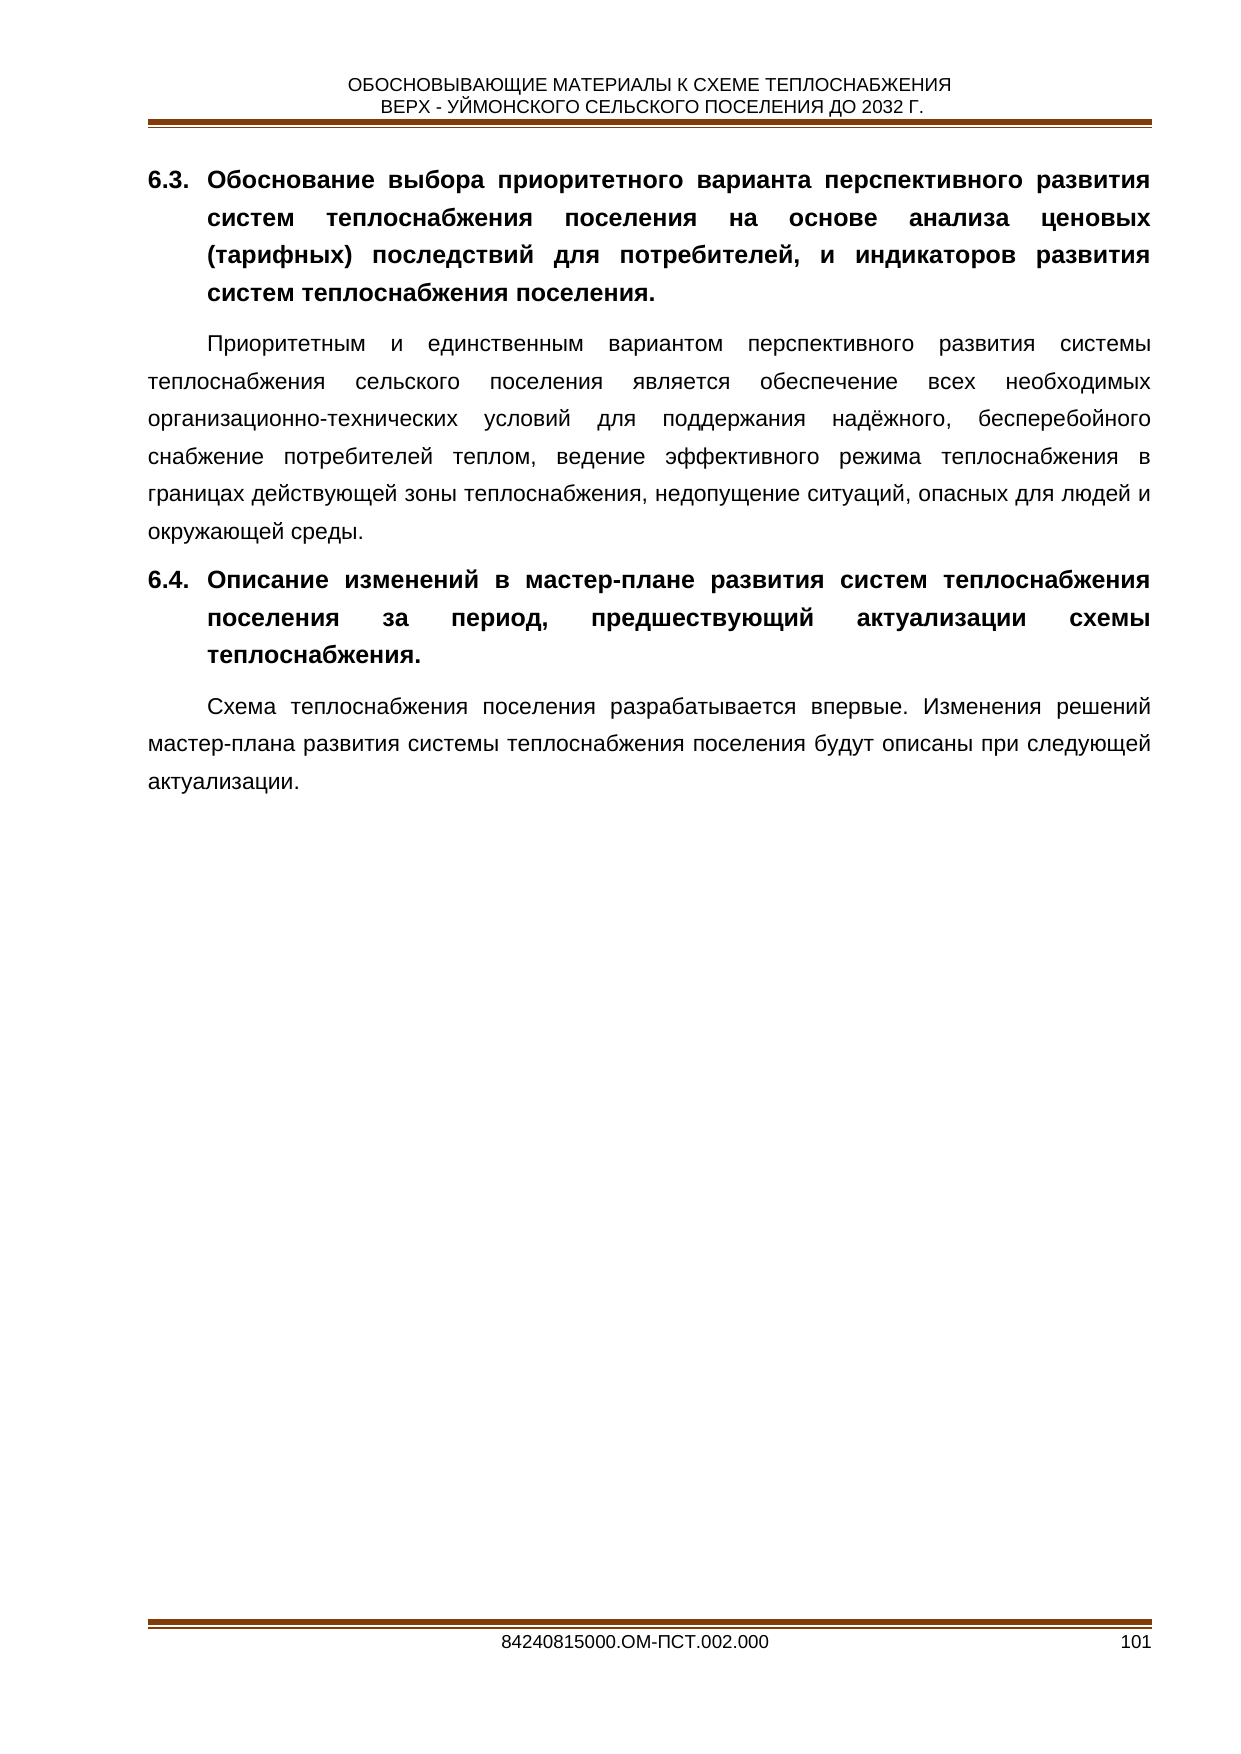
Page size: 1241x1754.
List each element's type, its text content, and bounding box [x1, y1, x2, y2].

text Приоритетным и единственным вариантом перспективного развития системы теплоснабжения сельского поселения является обеспечение всех необходимых организационно-технических условий для поддержания надёжного, бесперебойного снабжение потребителей теплом, ведение эффективного режима теплоснабжения в границах действующей зоны теплоснабжения, недопущение ситуаций, опасных для людей и окружающей среды. [148, 319, 1152, 544]
list Обоснование выбора приоритетного варианта перспективного развития систем теплоснабжения поселения на основе анализа ценовых (тарифных) последствий для потребителей, и индикаторов развития систем теплоснабжения поселения. [148, 156, 1152, 306]
text Схема теплоснабжения поселения разрабатывается впервые. Изменения решений мастер-плана развития системы теплоснабжения поселения будут описаны при следующей актуализации. [148, 681, 1152, 794]
list Описание изменений в мастер-плане развития систем теплоснабжения поселения за период, предшествующий актуализации схемы теплоснабжения. [148, 556, 1152, 669]
